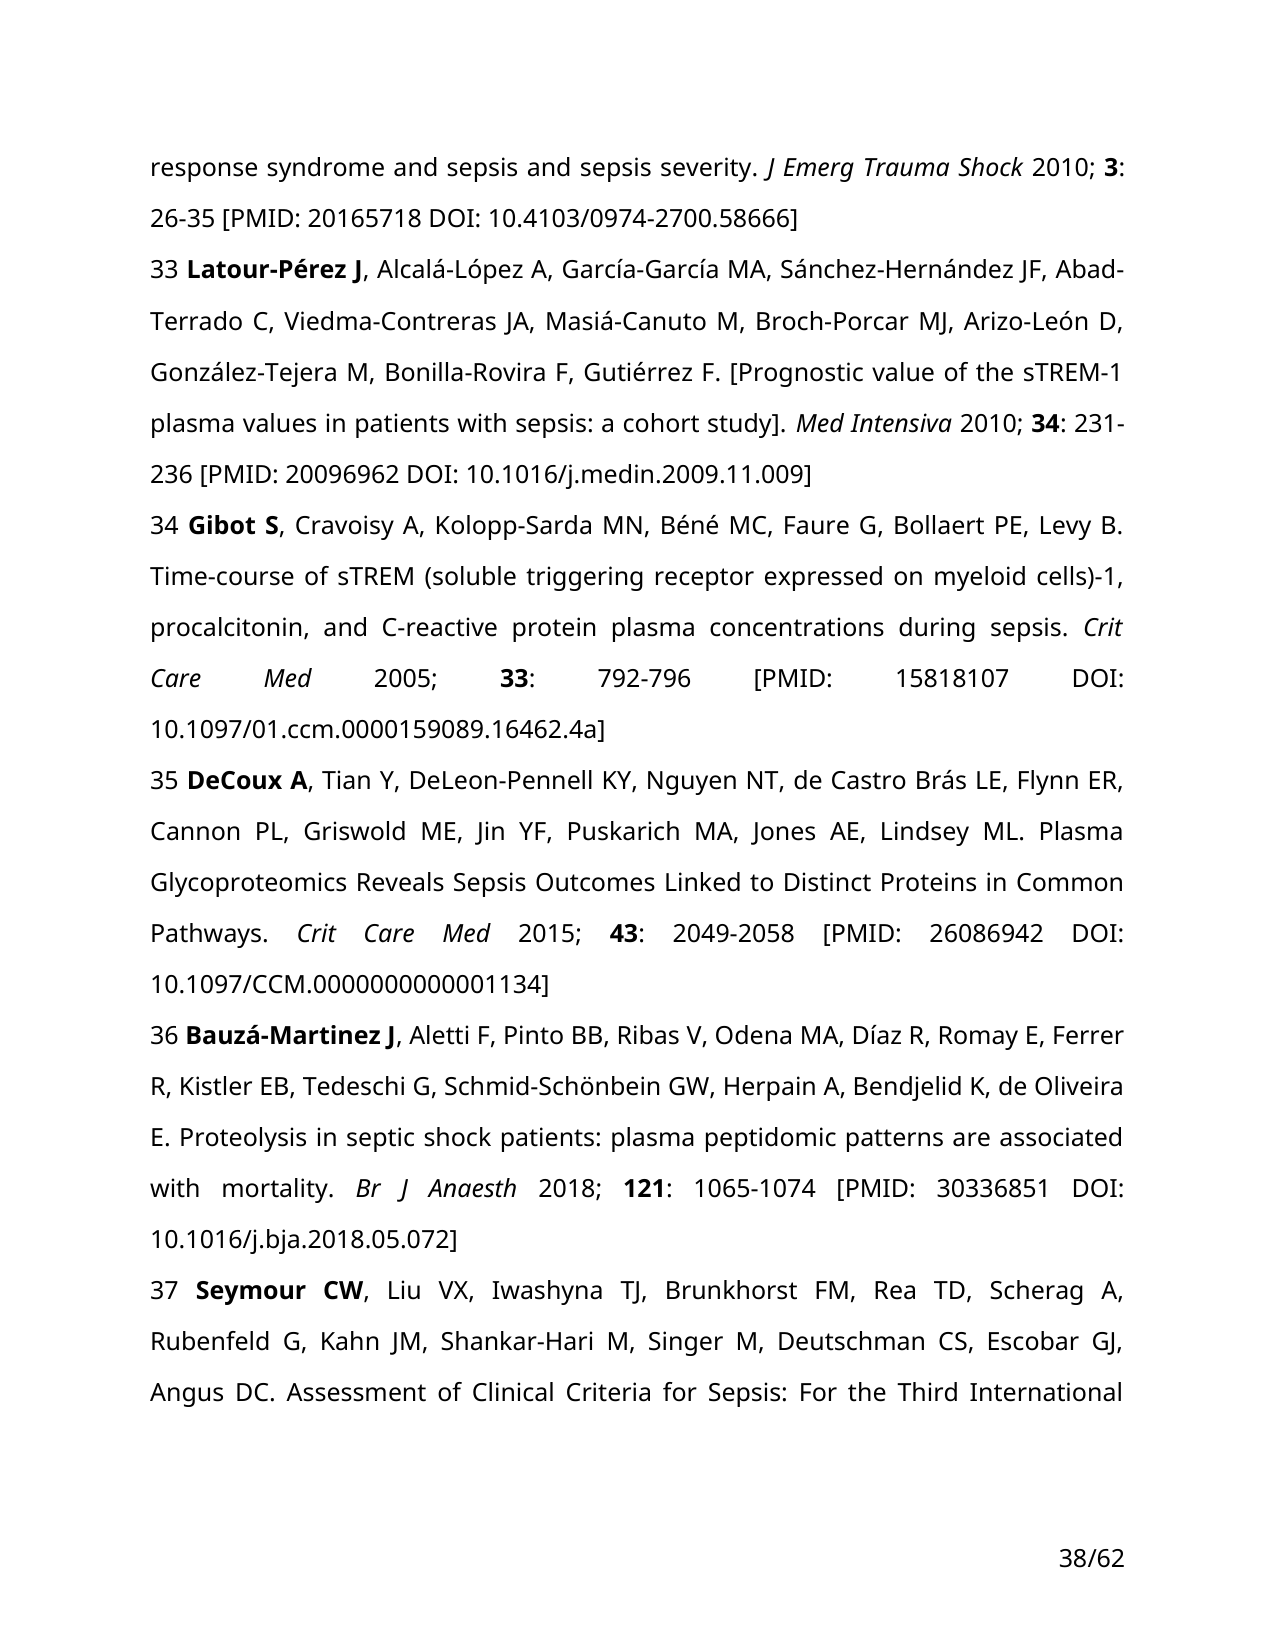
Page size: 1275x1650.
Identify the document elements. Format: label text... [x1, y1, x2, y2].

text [150, 1273, 1125, 1409]
text 35 DeCoux A, Tian Y, DeLeon-Pennell KY, Nguyen NT, de Castro Brás LE, Flynn ER, Cannon PL, Griswold ME, Jin YF, Puskarich MA, Jones AE, Lindsey ML. Plasma Glycoproteomics Reveals Sepsis Outcomes Linked to Distinct Proteins in Common Pathways. Crit Care Med 2015; 43: 2049-2058 [PMID: 26086942 DOI: 10.1097/CCM.0000000000001134] [150, 762, 1125, 1001]
text 36 Bauzá-Martinez J, Aletti F, Pinto BB, Ribas V, Odena MA, Díaz R, Romay E, Ferrer R, Kistler EB, Tedeschi G, Schmid-Schönbein GW, Herpain A, Bendjelid K, de Oliveira E. Proteolysis in septic shock patients: plasma peptidomic patterns are associated with mortality. Br J Anaesth 2018; 121: 1065-1074 [PMID: 30336851 DOI: 10.1016/j.bja.2018.05.072] [150, 1018, 1125, 1256]
text 34 Gibot S, Cravoisy A, Kolopp-Sarda MN, Béné MC, Faure G, Bollaert PE, Levy B. Time-course of sTREM (soluble triggering receptor expressed on myeloid cells)-1, procalcitonin, and C-reactive protein plasma concentrations during sepsis. Crit Care Med 2005; 33: 792-796 [PMID: 15818107 DOI: 10.1097/01.ccm.0000159089.16462.4a] [150, 507, 1125, 746]
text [150, 150, 1125, 235]
text 33 Latour-Pérez J, Alcalá-López A, García-García MA, Sánchez-Hernández JF, Abad-Terrado C, Viedma-Contreras JA, Masiá-Canuto M, Broch-Porcar MJ, Arizo-León D, González-Tejera M, Bonilla-Rovira F, Gutiérrez F. [Prognostic value of the sTREM-1 plasma values in patients with sepsis: a cohort study]. Med Intensiva 2010; 34: 231-236 [PMID: 20096962 DOI: 10.1016/j.medin.2009.11.009] [150, 252, 1125, 490]
